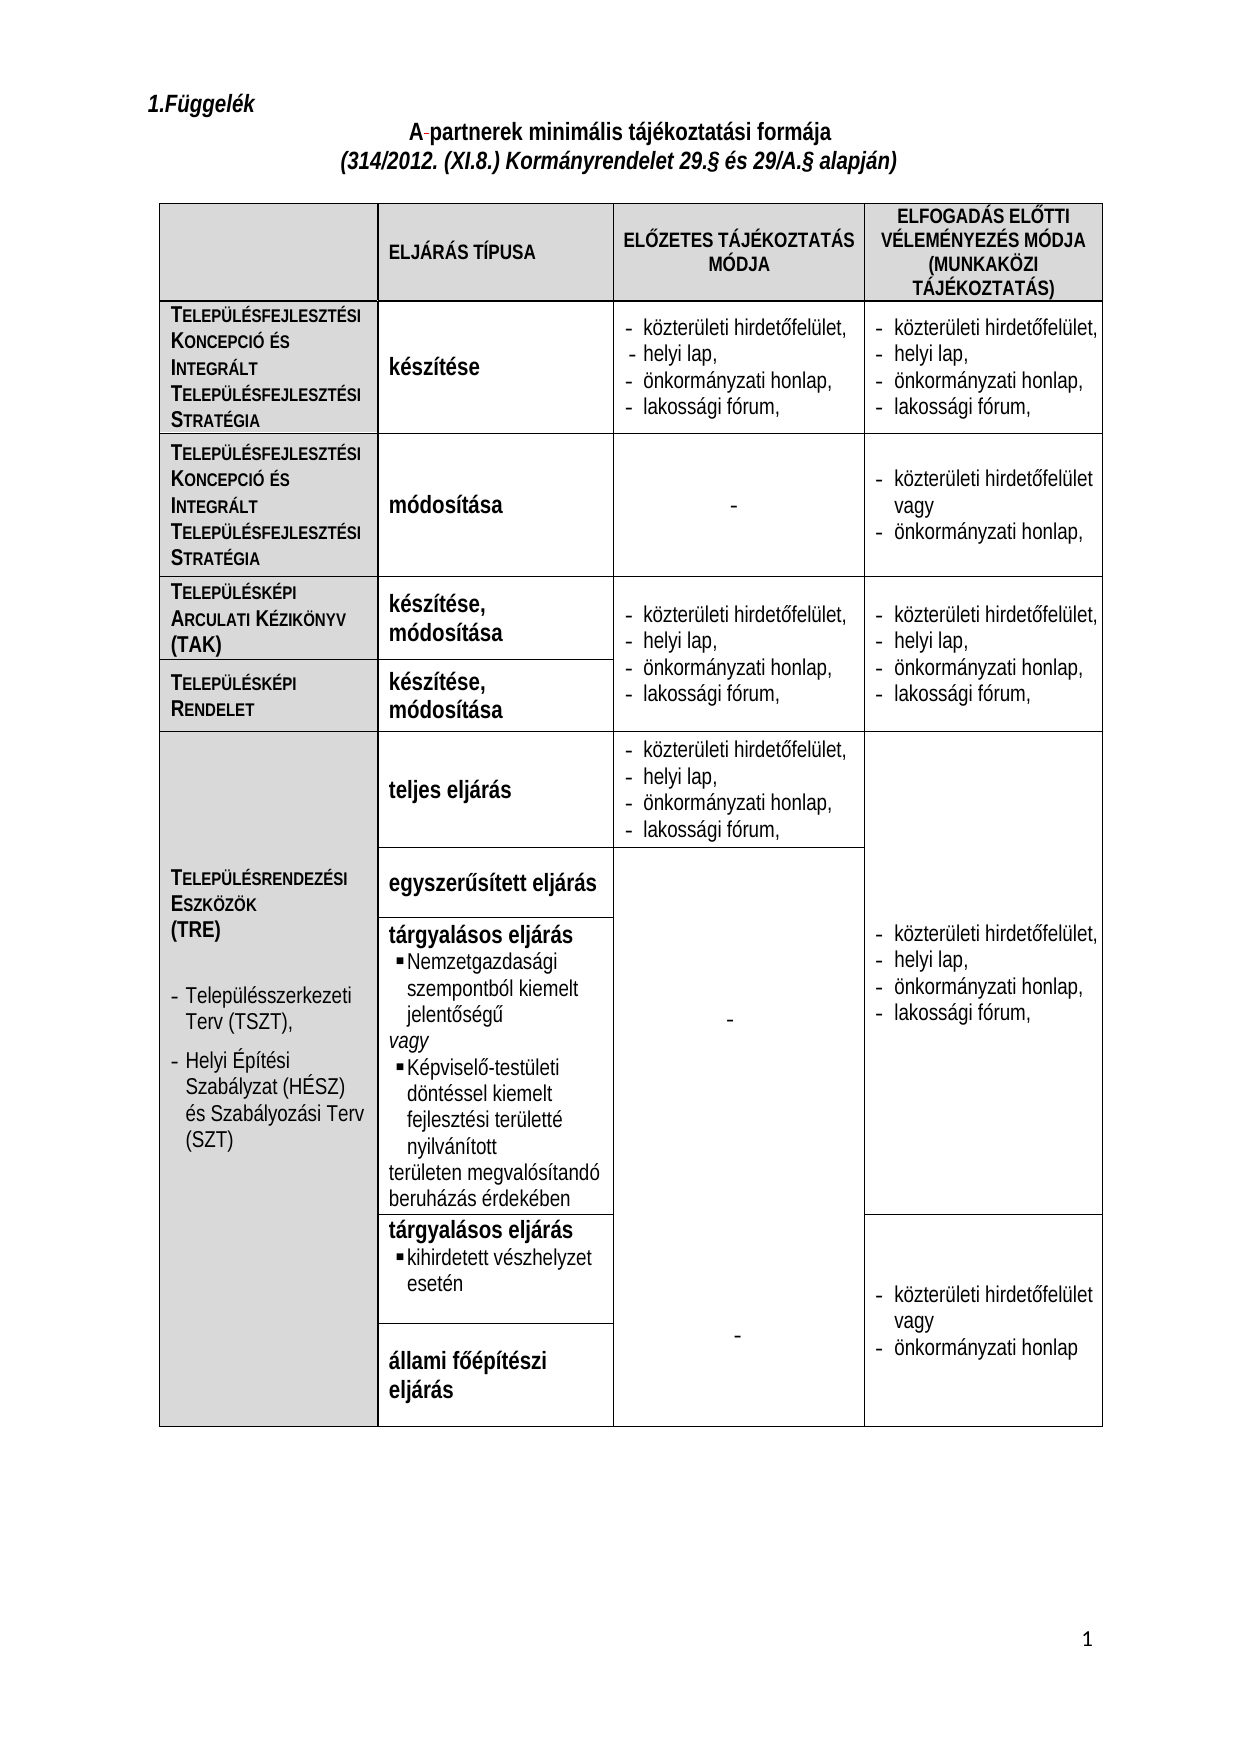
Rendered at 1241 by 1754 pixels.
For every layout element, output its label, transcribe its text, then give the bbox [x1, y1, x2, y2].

table_cell készítése, módosítása [379, 660, 613, 731]
table_cell közterületi hirdetőfelület vagy önkormányzati honlap [865, 1215, 1102, 1426]
table_cell Településképi Rendelet [160, 660, 377, 731]
table_cell [614, 848, 864, 1426]
table_cell közterületi hirdetőfelület, helyi lap, önkormányzati honlap, lakossági fórum, [614, 732, 864, 847]
table_cell teljes eljárás [379, 732, 613, 847]
table_cell [614, 434, 864, 576]
table_cell tárgyalásos eljárás kihirdetett vészhelyzet esetén [379, 1215, 613, 1323]
table_cell közterületi hirdetőfelület, helyi lap, önkormányzati honlap, lakossági fórum, [865, 577, 1102, 731]
table_header ELŐZETES TÁJÉKOZTATÁS MÓDJA [614, 204, 864, 300]
table_cell közterületi hirdetőfelület, helyi lap, önkormányzati honlap, lakossági fórum, [865, 732, 1102, 1214]
table_cell módosítása [379, 434, 613, 576]
table_cell Településfejlesztési Koncepció és Integrált Településfejlesztési Stratégia [160, 302, 377, 432]
text 1.Függelék [148, 89, 1093, 117]
table_cell közterületi hirdetőfelület, helyi lap, önkormányzati honlap, lakossági fórum, [865, 302, 1102, 432]
table_cell készítése, módosítása [379, 577, 613, 659]
table_cell közterületi hirdetőfelület, helyi lap, önkormányzati honlap, lakossági fórum, [614, 577, 864, 731]
table_cell közterületi hirdetőfelület vagy önkormányzati honlap, [865, 434, 1102, 576]
table_cell készítése [379, 302, 613, 432]
table_header ELFOGADÁS ELŐTTI VÉLEMÉNYEZÉS MÓDJA (MUNKAKÖZI TÁJÉKOZTATÁS) [865, 204, 1102, 300]
table_cell egyszerűsített eljárás [379, 848, 613, 917]
table_header [160, 204, 377, 300]
table_cell tárgyalásos eljárás Nemzetgazdasági szempontból kiemelt jelentőségű vagy Képviselő-testületi döntéssel kiemelt fejlesztési területté nyilvánított területen megvalósítandó beruházás érdekében [379, 918, 613, 1214]
table_header ELJÁRÁS TÍPUSA [379, 204, 613, 300]
table_cell Településképi Arculati Kézikönyv (TAK) [160, 577, 377, 659]
text (314/2012. (XI.8.) Kormányrendelet 29.§ és 29/A.§ alapján) [148, 146, 1093, 174]
text A partnerek minimális tájékoztatási formája [148, 117, 1093, 146]
table_cell Településrendezési Eszközök (TRE) Településszerkezeti Terv (TSZT), Helyi Építési Szabályzat (HÉSZ) és Szabályozási Terv (SZT) [160, 732, 377, 1426]
table_cell Településfejlesztési Koncepció és Integrált Településfejlesztési Stratégia [160, 434, 377, 576]
table_cell közterületi hirdetőfelület, helyi lap, önkormányzati honlap, lakossági fórum, [614, 302, 864, 432]
table_cell állami főépítészi eljárás [379, 1324, 613, 1426]
